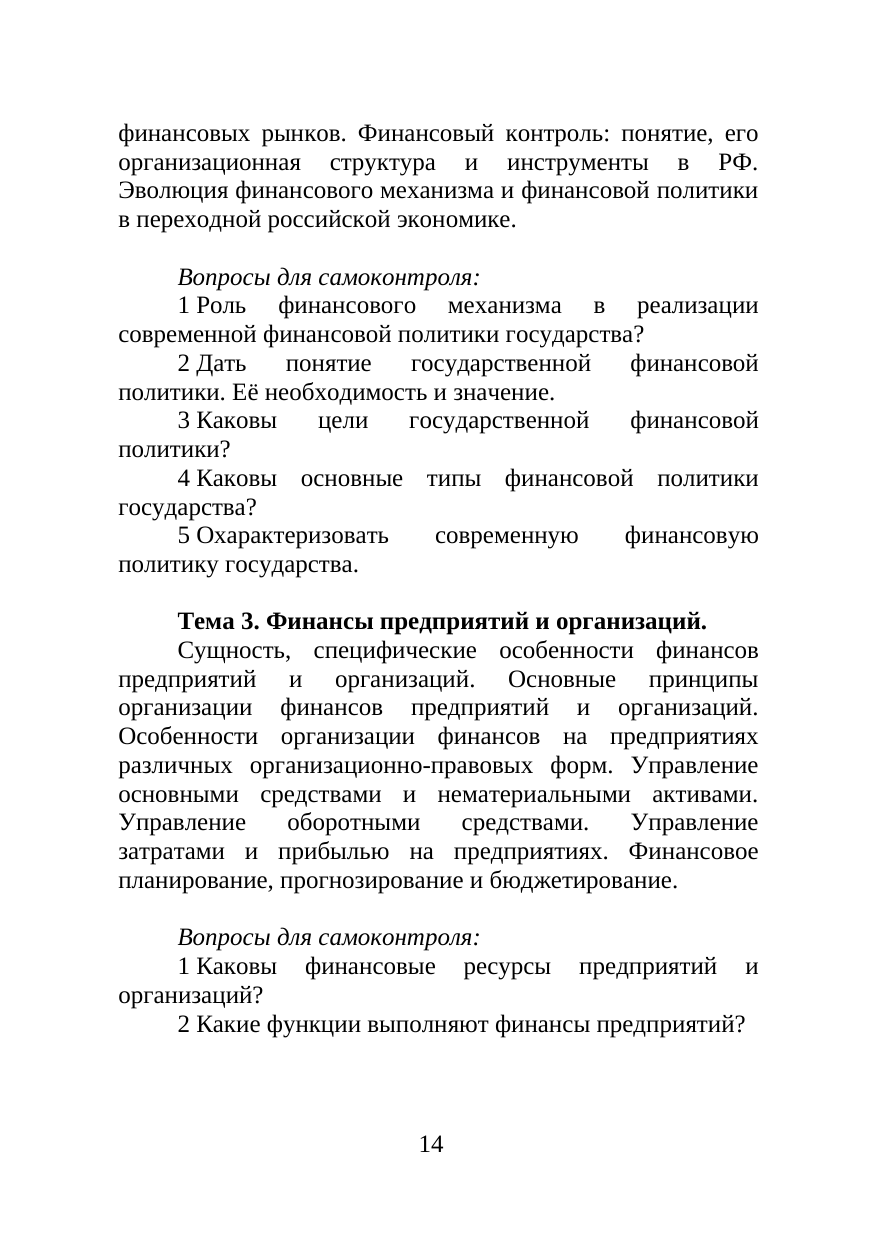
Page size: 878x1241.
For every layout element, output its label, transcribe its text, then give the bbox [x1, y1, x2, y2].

text 2 Какие функции выполняют финансы предприятий? [118, 1009, 759, 1037]
text Сущность, специфические особенности финансов предприятий и организаций. Основные принципы организации финансов предприятий и организаций. Особенности организации финансов на предприятиях различных организационно-правовых форм. Управление основными средствами и нематериальными активами. Управление оборотными средствами. Управление затратами и прибылью на предприятиях. Финансовое планирование, прогнозирование и бюджетирование. [118, 635, 759, 894]
text Вопросы для самоконтроля: [118, 262, 759, 291]
text 1 Каковы финансовые ресурсы предприятий и организаций? [118, 951, 759, 1009]
text 2 Дать понятие государственной финансовой политики. Её необходимость и значение. [118, 348, 759, 406]
text Тема 3. Финансы предприятий и организаций. [118, 606, 759, 635]
text 1 Роль финансового механизма в реализации современной финансовой политики государства? [118, 291, 759, 348]
text 3 Каковы цели государственной финансовой политики? [118, 406, 759, 463]
text 5 Охарактеризовать современную финансовую политику государства. [118, 521, 759, 578]
text Вопросы для самоконтроля: [118, 922, 759, 951]
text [118, 118, 759, 233]
text 4 Каковы основные типы финансовой политики государства? [118, 463, 759, 521]
